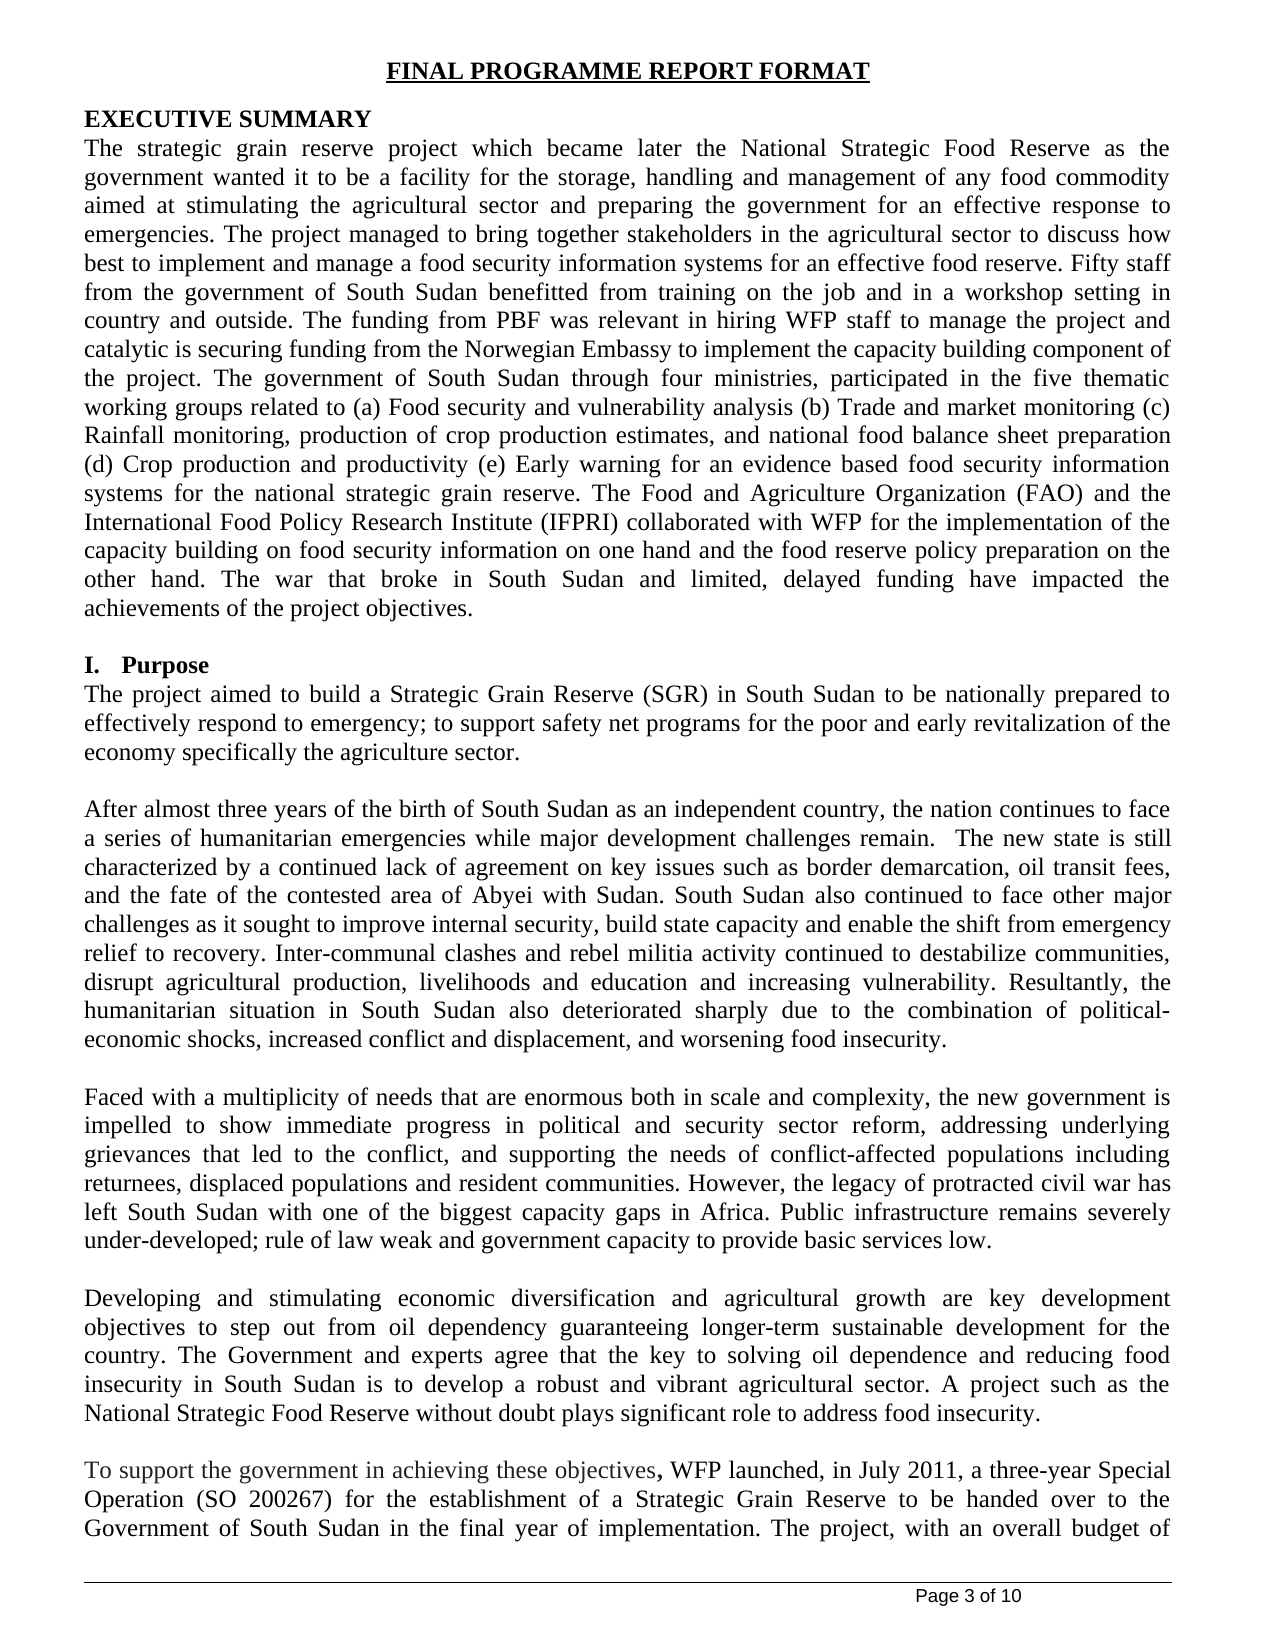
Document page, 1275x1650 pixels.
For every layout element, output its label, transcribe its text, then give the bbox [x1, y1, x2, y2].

text Faced with a multiplicity of needs that are enormous both in scale and complexity, the new government is impelled to show immediate progress in political and security sector reform, addressing underlying grievances that led to the conflict, and supporting the needs of conflict-affected populations including returnees, displaced populations and resident communities. However, the legacy of protracted civil war has left South Sudan with one of the biggest capacity gaps in Africa. Public infrastructure remains severely under-developed; rule of law weak and government capacity to provide basic services low. [84, 1082, 1172, 1254]
text After almost three years of the birth of South Sudan as an independent country, the nation continues to face a series of humanitarian emergencies while major development challenges remain. The new state is still characterized by a continued lack of agreement on key issues such as border demarcation, oil transit fees, and the fate of the contested area of Abyei with Sudan. South Sudan also continued to face other major challenges as it sought to improve internal security, build state capacity and enable the shift from emergency relief to recovery. Inter-communal clashes and rebel militia activity continued to destabilize communities, disrupt agricultural production, livelihoods and education and increasing vulnerability. Resultantly, the humanitarian situation in South Sudan also deteriorated sharply due to the combination of political-economic shocks, increased conflict and displacement, and worsening food insecurity. [84, 794, 1172, 1053]
subtitle Purpose [84, 650, 1172, 679]
subtitle EXECUTIVE SUMMARY [84, 104, 1172, 133]
text The strategic grain reserve project which became later the National Strategic Food Reserve as the government wanted it to be a facility for the storage, handling and management of any food commodity aimed at stimulating the agricultural sector and preparing the government for an effective response to emergencies. The project managed to bring together stakeholders in the agricultural sector to discuss how best to implement and manage a food security information systems for an effective food reserve. Fifty staff from the government of South Sudan benefitted from training on the job and in a workshop setting in country and outside. The funding from PBF was relevant in hiring WFP staff to manage the project and catalytic is securing funding from the Norwegian Embassy to implement the capacity building component of the project. The government of South Sudan through four ministries, participated in the five thematic working groups related to (a) Food security and vulnerability analysis (b) Trade and market monitoring (c) Rainfall monitoring, production of crop production estimates, and national food balance sheet preparation (d) Crop production and productivity (e) Early warning for an evidence based food security information systems for the national strategic grain reserve. The Food and Agriculture Organization (FAO) and the International Food Policy Research Institute (IFPRI) collaborated with WFP for the implementation of the capacity building on food security information on one hand and the food reserve policy preparation on the other hand. The war that broke in South Sudan and limited, delayed funding have impacted the achievements of the project objectives. [84, 133, 1172, 622]
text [84, 1455, 1172, 1542]
subtitle FINAL PROGRAMME REPORT FORMAT [84, 56, 1172, 85]
text The project aimed to build a Strategic Grain Reserve (SGR) in South Sudan to be nationally prepared to effectively respond to emergency; to support safety net programs for the poor and early revitalization of the economy specifically the agriculture sector. [84, 679, 1172, 765]
text Developing and stimulating economic diversification and agricultural growth are key development objectives to step out from oil dependency guaranteeing longer-term sustainable development for the country. The Government and experts agree that the key to solving oil dependence and reducing food insecurity in South Sudan is to develop a robust and vibrant agricultural sector. A project such as the National Strategic Food Reserve without doubt plays significant role to address food insecurity. [84, 1283, 1172, 1427]
